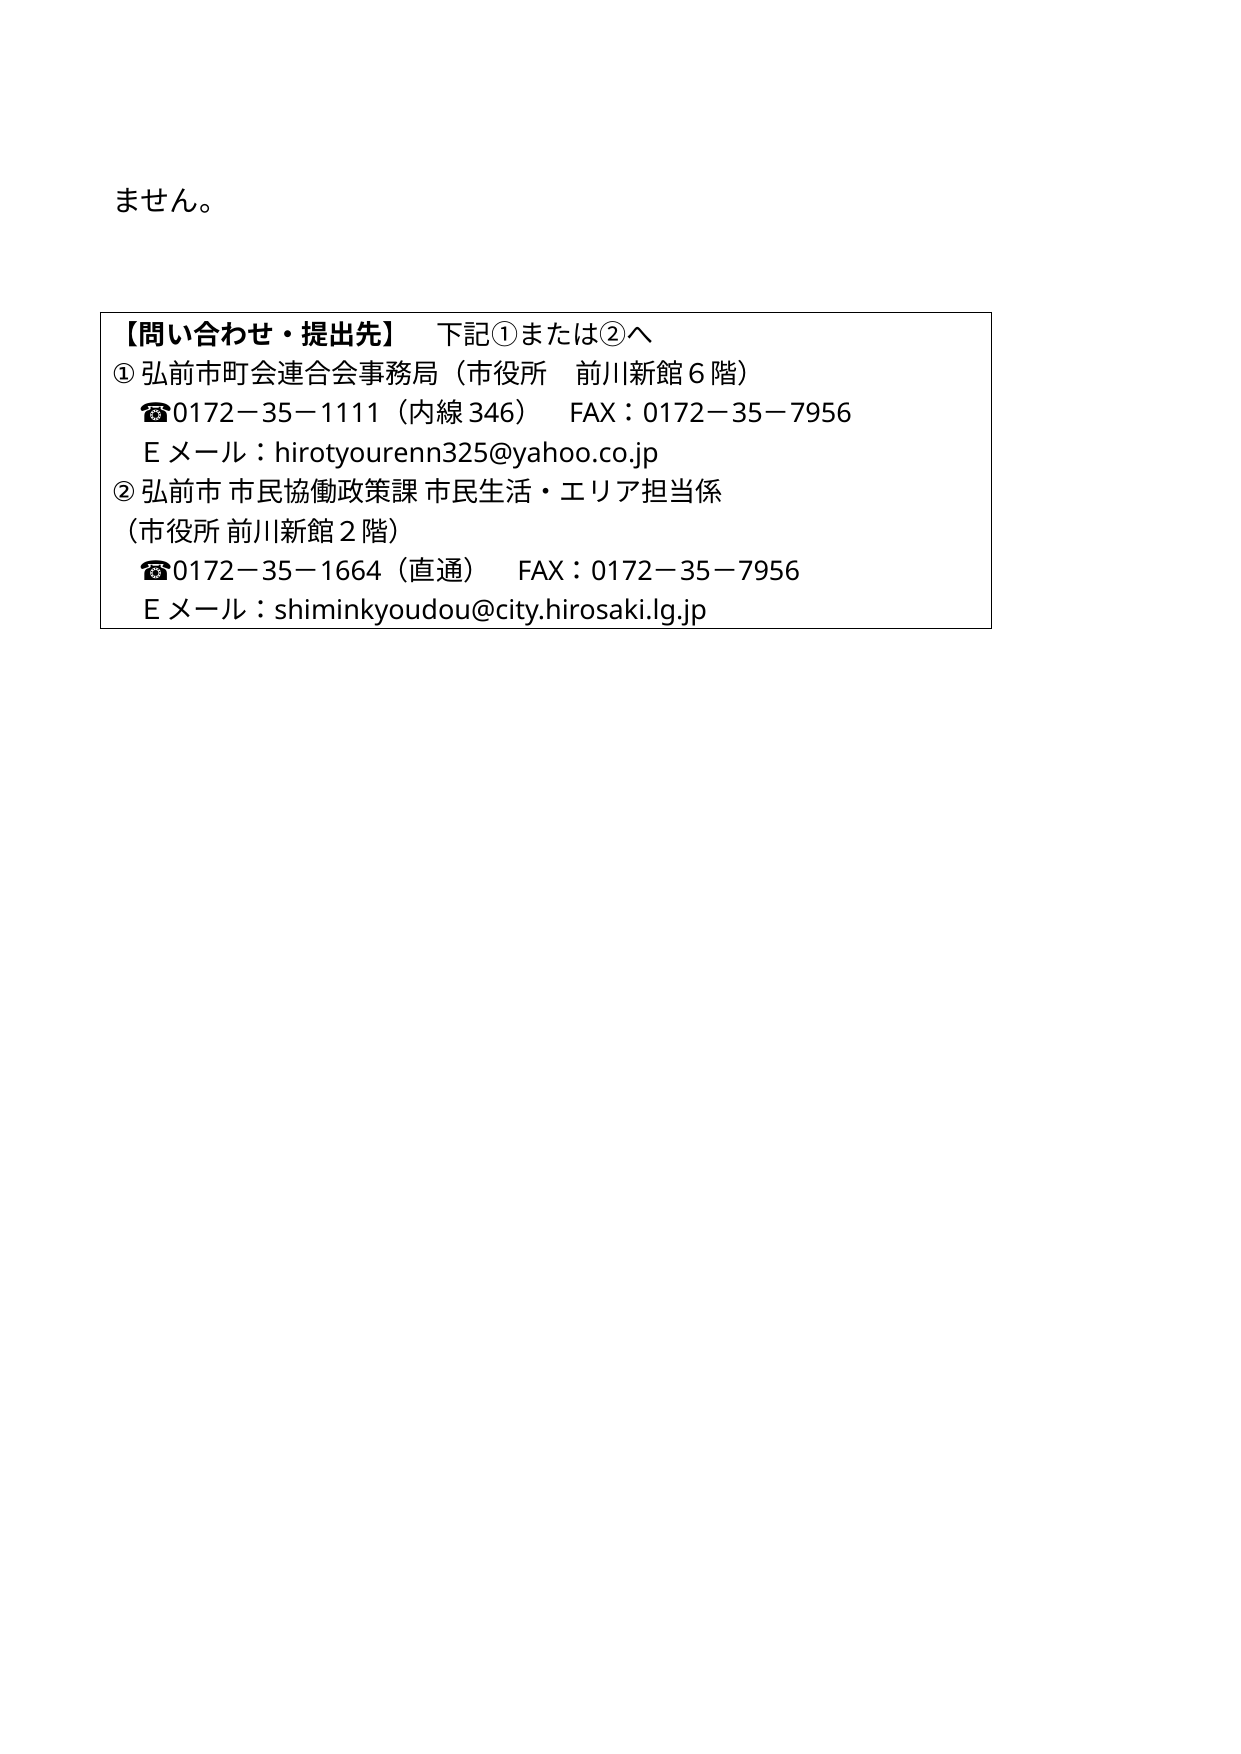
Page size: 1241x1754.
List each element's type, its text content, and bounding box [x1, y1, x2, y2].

table_header 【問い合わせ・提出先】 下記①または②へ ①弘前市町会連合会事務局（市役所 前川新館６階） ☎0172－35－1111（内線346） FAX：0172－35－7956 Ｅメール：hirotyourenn325@yahoo.co.jp ②弘前市 市民協働政策課 市民生活・エリア担当係 （市役所 前川新館２階） ☎0172－35－1664（直通） FAX：0172－35－7956 Ｅメール：shiminkyoudou@city.hirosaki.lg.jp [101, 313, 991, 628]
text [112, 162, 1128, 237]
